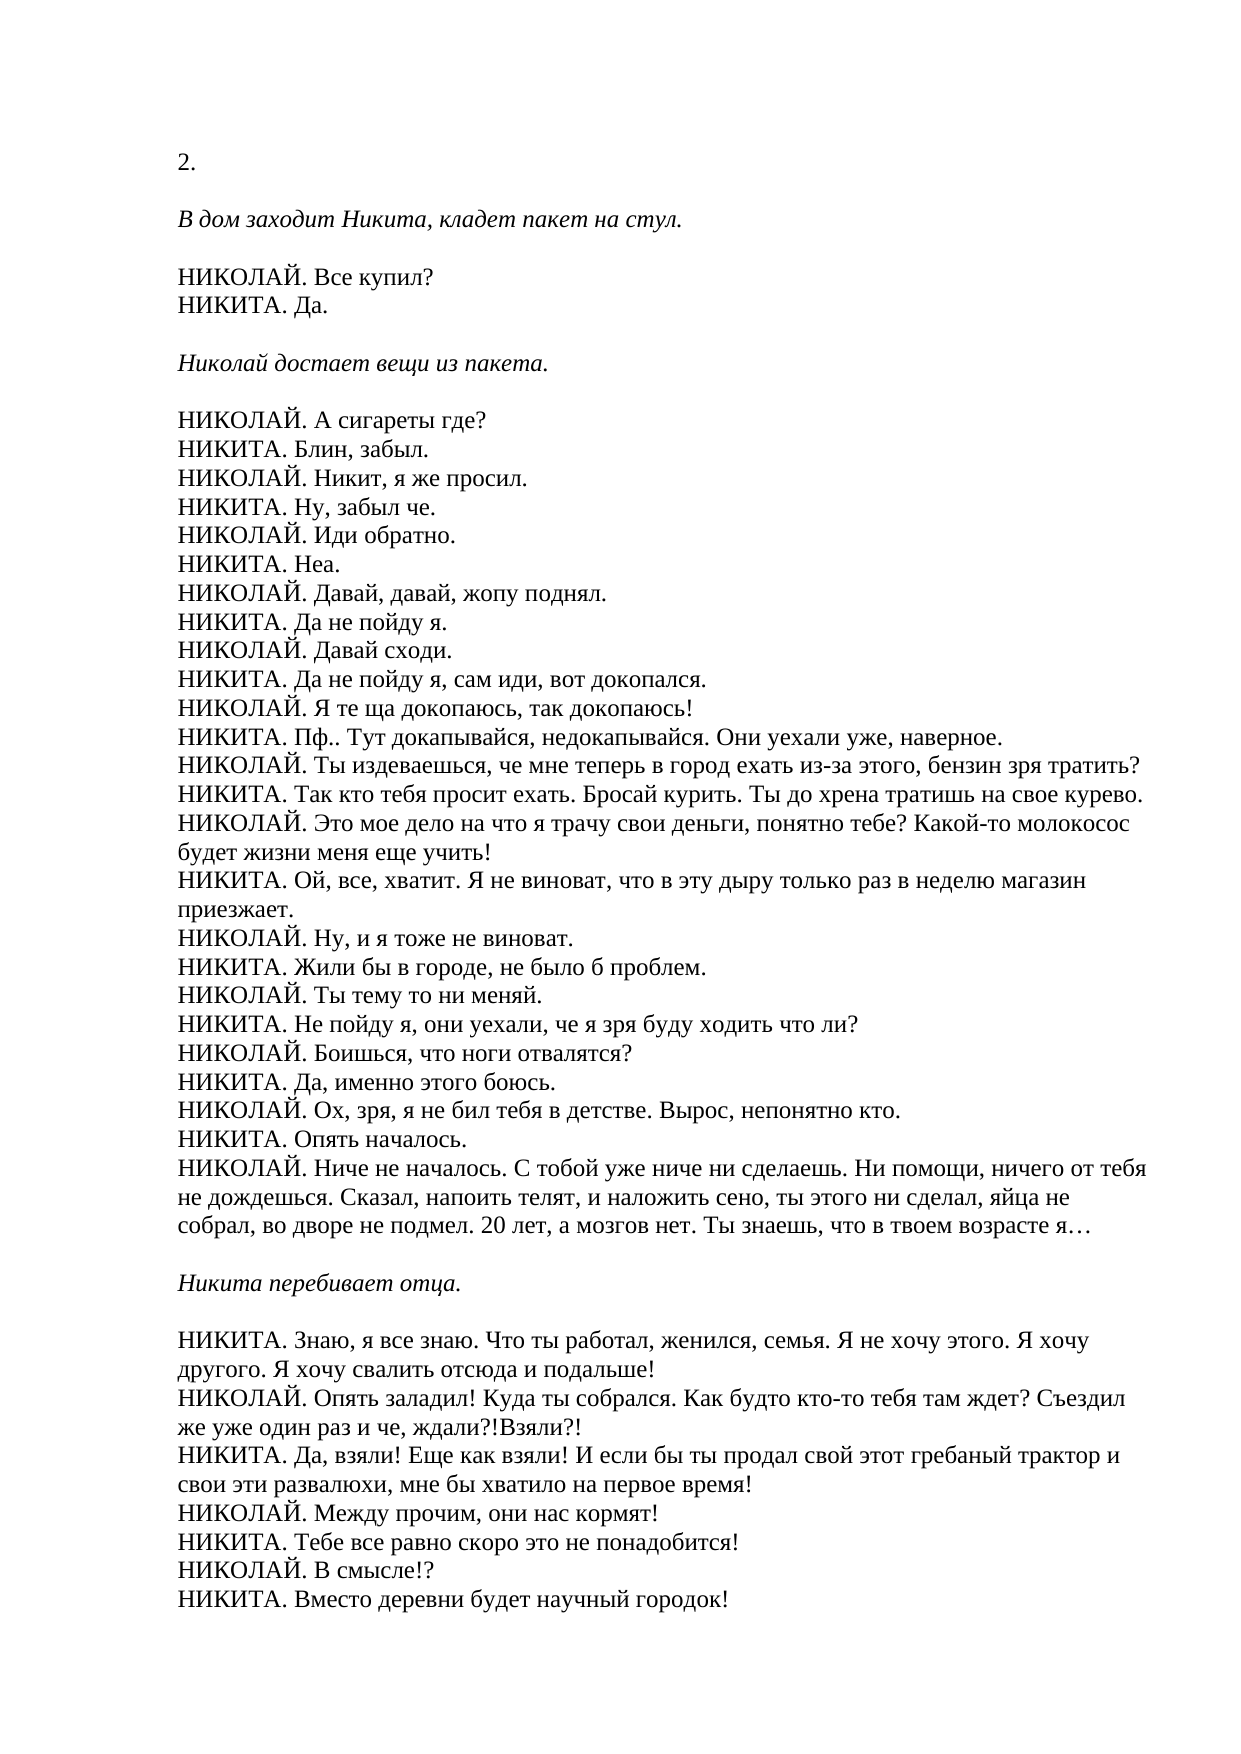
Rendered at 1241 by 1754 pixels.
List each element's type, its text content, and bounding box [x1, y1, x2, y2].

text 2. [177, 147, 1152, 176]
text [177, 204, 1152, 1613]
